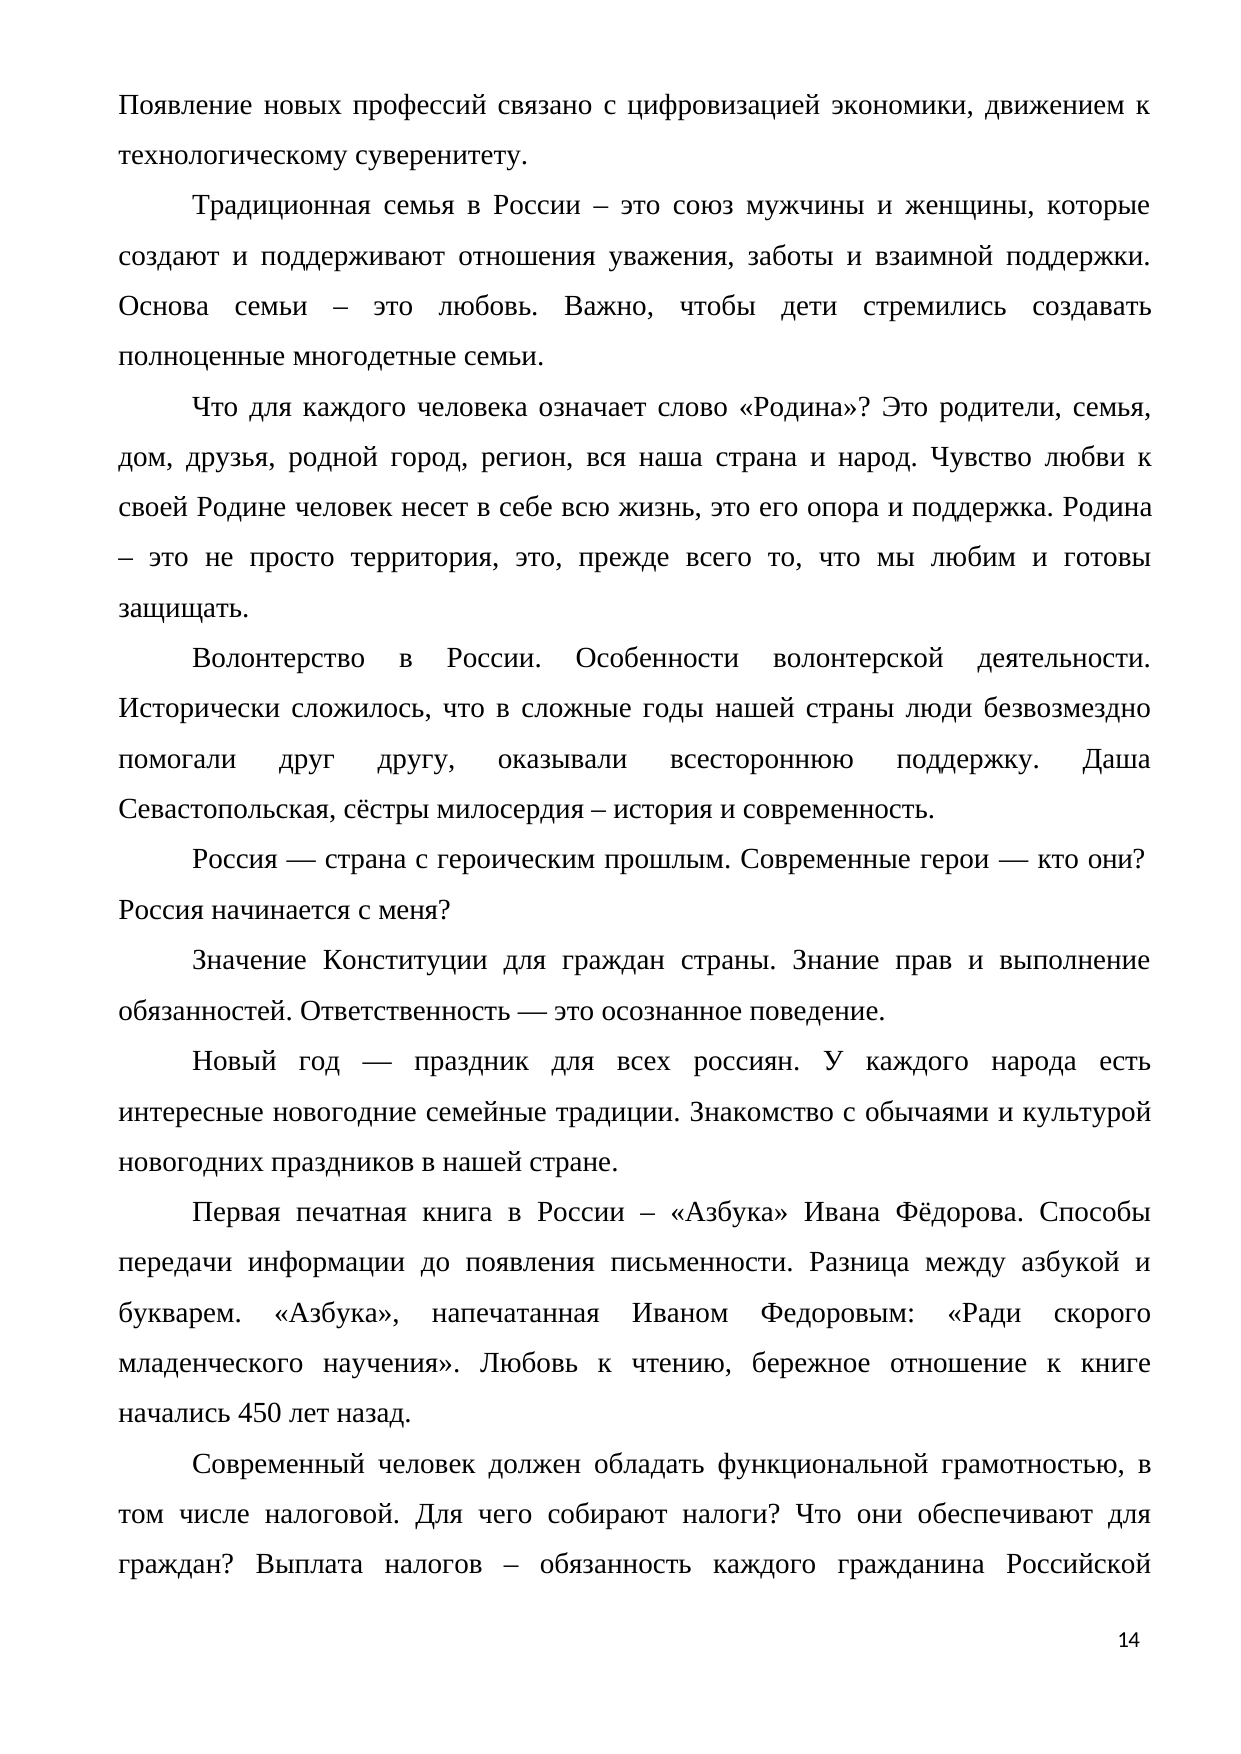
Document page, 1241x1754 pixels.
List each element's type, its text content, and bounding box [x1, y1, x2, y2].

text Новый год — праздник для всех россиян. У каждого народа есть интересные новогодние семейные традиции. Знакомство с обычаями и культурой новогодних праздников в нашей стране. [118, 1043, 1152, 1177]
text Традиционная семья в России – это союз мужчины и женщины, которые создают и поддерживают отношения уважения, заботы и взаимной поддержки. Основа семьи – это любовь. Важно, чтобы дети стремились создавать полноценные многодетные семьи. [118, 187, 1152, 372]
text Что для каждого человека означает слово «Родина»? Это родители, семья, дом, друзья, родной город, регион, вся наша страна и народ. Чувство любви к своей Родине человек несет в себе всю жизнь, это его опора и поддержка. Родина – это не просто территория, это, прежде всего то, что мы любим и готовы защищать. [118, 389, 1152, 623]
text Россия — страна с героическим прошлым. Современные герои — кто они? [192, 842, 1165, 875]
text Россия начинается с меня? [118, 892, 1165, 925]
text Первая печатная книга в России – «Азбука» Ивана Фёдорова. Способы передачи информации до появления письменности. Разница между азбукой и букварем. «Азбука», напечатанная Иваном Федоровым: «Ради скорого младенческого научения». Любовь к чтению, бережное отношение к книге начались 450 лет назад. [118, 1194, 1152, 1429]
text Значение Конституции для граждан страны. Знание прав и выполнение обязанностей. Ответственность — это осознанное поведение. [118, 942, 1151, 1026]
text Появление новых профессий связано с цифровизацией экономики, движением к технологическому суверенитету. [118, 87, 1151, 171]
text Волонтерство в России. Особенности волонтерской деятельности. Исторически сложилось, что в сложные годы нашей страны люди безвозмездно помогали друг другу, оказывали всестороннюю поддержку. Даша Севастопольская, сёстры милосердия – история и современность. [118, 640, 1152, 825]
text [118, 1446, 1152, 1580]
